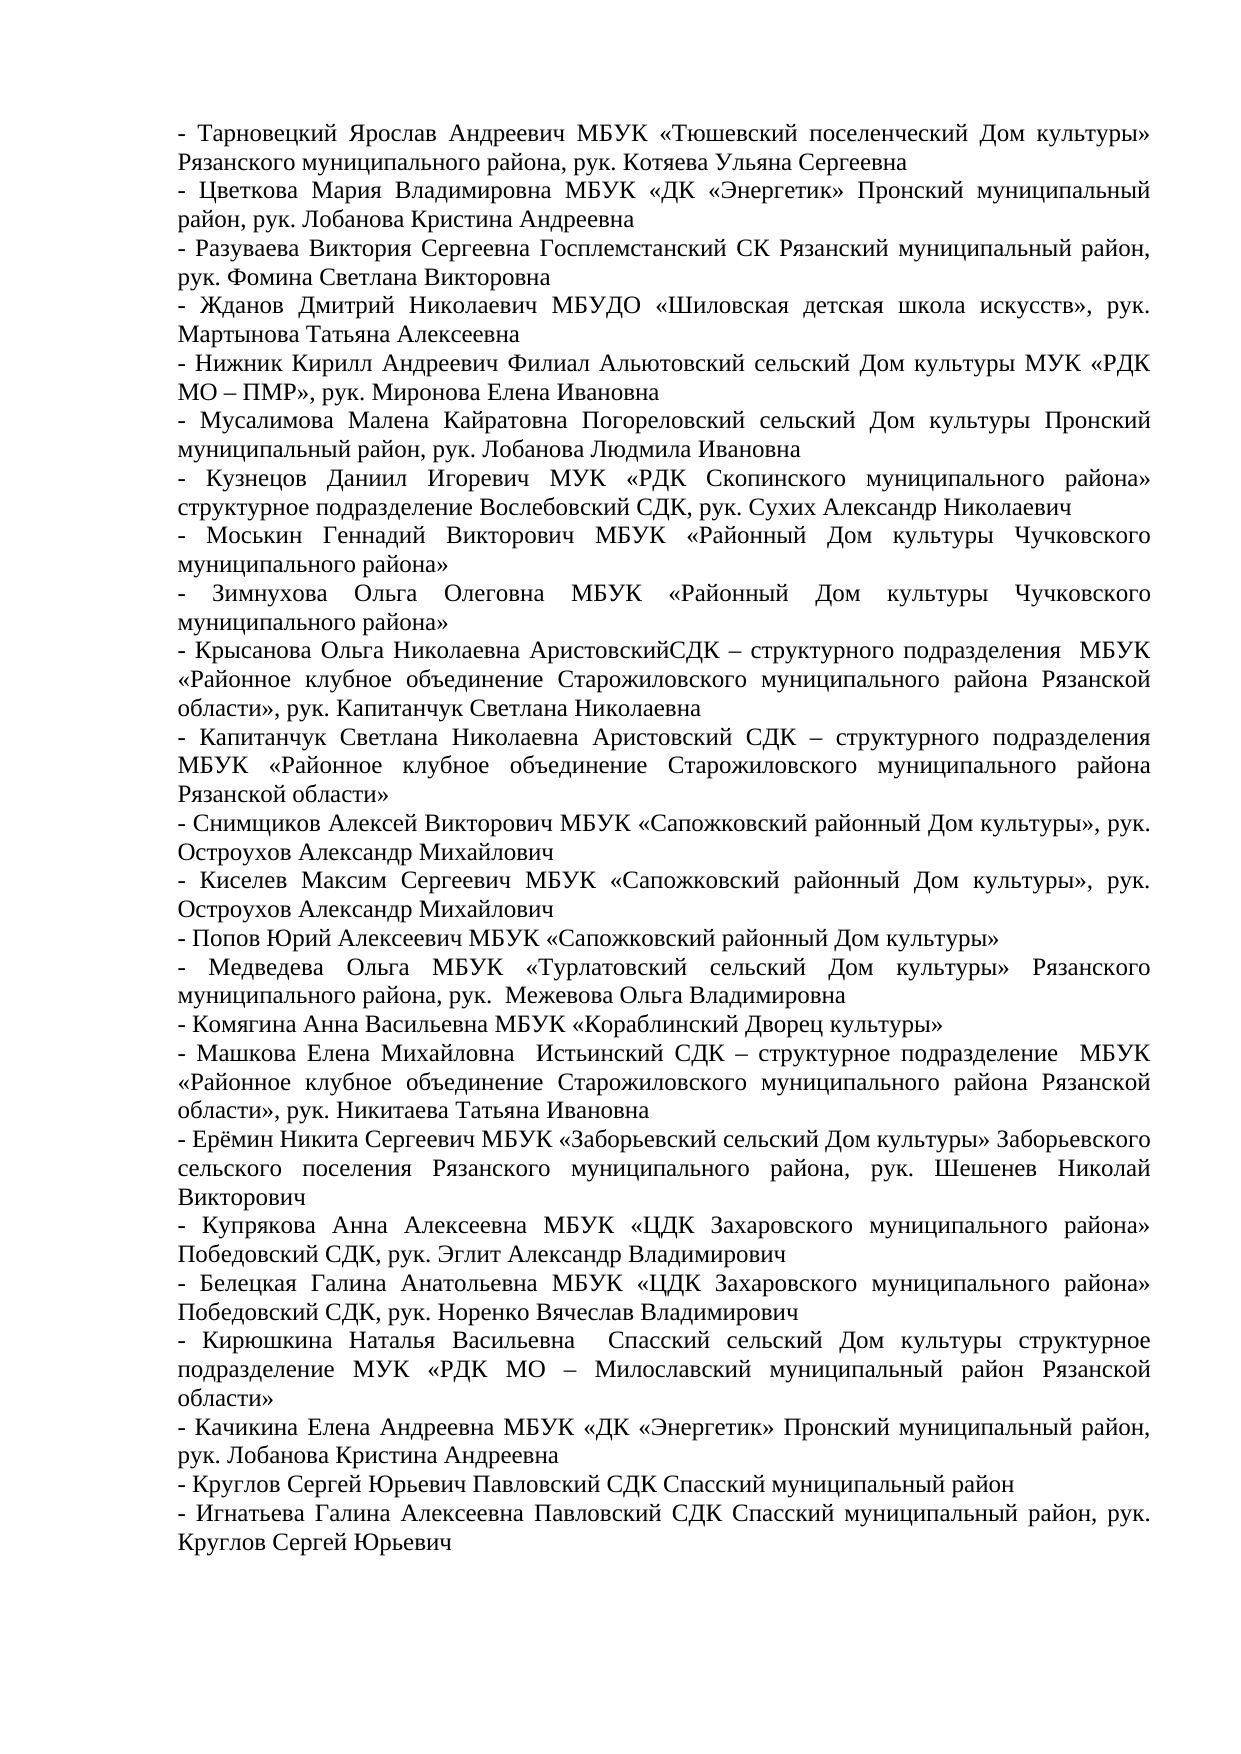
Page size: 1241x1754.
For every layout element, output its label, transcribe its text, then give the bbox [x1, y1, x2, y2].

text - Попов Юрий Алексеевич МБУК «Сапожковский районный Дом культуры» [177, 923, 1152, 952]
text - Купрякова Анна Алексеевна МБУК «ЦДК Захаровского муниципального района» Победовский СДК, рук. Эглит Александр Владимирович [177, 1211, 1152, 1268]
text - Крысанова Ольга Николаевна АристовскийСДК – структурного подразделения МБУК «Районное клубное объединение Старожиловского муниципального района Рязанской области», рук. Капитанчук Светлана Николаевна [177, 636, 1152, 722]
text - Цветкова Мария Владимировна МБУК «ДК «Энергетик» Пронский муниципальный район, рук. Лобанова Кристина Андреевна [177, 176, 1152, 233]
text - Капитанчук Светлана Николаевна Аристовский СДК – структурного подразделения МБУК «Районное клубное объединение Старожиловского муниципального района Рязанской области» [177, 722, 1152, 808]
text - Медведева Ольга МБУК «Турлатовский сельский Дом культуры» Рязанского муниципального района, рук. Межевова Ольга Владимировна [177, 952, 1152, 1009]
text - Тарновецкий Ярослав Андреевич МБУК «Тюшевский поселенческий Дом культуры» Рязанского муниципального района, рук. Котяева Ульяна Сергеевна [177, 118, 1152, 176]
text - Киселев Максим Сергеевич МБУК «Сапожковский районный Дом культуры», рук. Остроухов Александр Михайлович [177, 866, 1152, 923]
text - Зимнухова Ольга Олеговна МБУК «Районный Дом культуры Чучковского муниципального района» [177, 578, 1152, 636]
text - Снимщиков Алексей Викторович МБУК «Сапожковский районный Дом культуры», рук. Остроухов Александр Михайлович [177, 808, 1152, 866]
text - Нижник Кирилл Андреевич Филиал Альютовский сельский Дом культуры МУК «РДК МО – ПМР», рук. Миронова Елена Ивановна [177, 348, 1152, 406]
text - Белецкая Галина Анатольевна МБУК «ЦДК Захаровского муниципального района» Победовский СДК, рук. Норенко Вячеслав Владимирович [177, 1268, 1152, 1326]
text - Кирюшкина Наталья Васильевна Спасский сельский Дом культуры структурное подразделение МУК «РДК МО – Милославский муниципальный район Рязанской области» [177, 1326, 1152, 1412]
text - Кузнецов Даниил Игоревич МУК «РДК Скопинского муниципального района» структурное подразделение Вослебовский СДК, рук. Сухих Александр Николаевич [177, 463, 1152, 521]
text - Машкова Елена Михайловна Истьинский СДК – структурное подразделение МБУК «Районное клубное объединение Старожиловского муниципального района Рязанской области», рук. Никитаева Татьяна Ивановна [177, 1038, 1152, 1124]
text - Разуваева Виктория Сергеевна Госплемстанский СК Рязанский муниципальный район, рук. Фомина Светлана Викторовна [177, 233, 1152, 291]
text - Качикина Елена Андреевна МБУК «ДК «Энергетик» Пронский муниципальный район, рук. Лобанова Кристина Андреевна [177, 1412, 1152, 1469]
text - Ерёмин Никита Сергеевич МБУК «Заборьевский сельский Дом культуры» Заборьевского сельского поселения Рязанского муниципального района, рук. Шешенев Николай Викторович [177, 1124, 1152, 1211]
text - Мусалимова Малена Кайратовна Погореловский сельский Дом культуры Пронский муниципальный район, рук. Лобанова Людмила Ивановна [177, 406, 1152, 463]
text - Жданов Дмитрий Николаевич МБУДО «Шиловская детская школа искусств», рук. Мартынова Татьяна Алексеевна [177, 291, 1152, 348]
text - Игнатьева Галина Алексеевна Павловский СДК Спасский муниципальный район, рук. Круглов Сергей Юрьевич [177, 1498, 1152, 1556]
text - Моськин Геннадий Викторович МБУК «Районный Дом культуры Чучковского муниципального района» [177, 521, 1152, 578]
text - Комягина Анна Васильевна МБУК «Кораблинский Дворец культуры» [177, 1009, 1152, 1038]
text - Круглов Сергей Юрьевич Павловский СДК Спасский муниципальный район [177, 1469, 1152, 1498]
